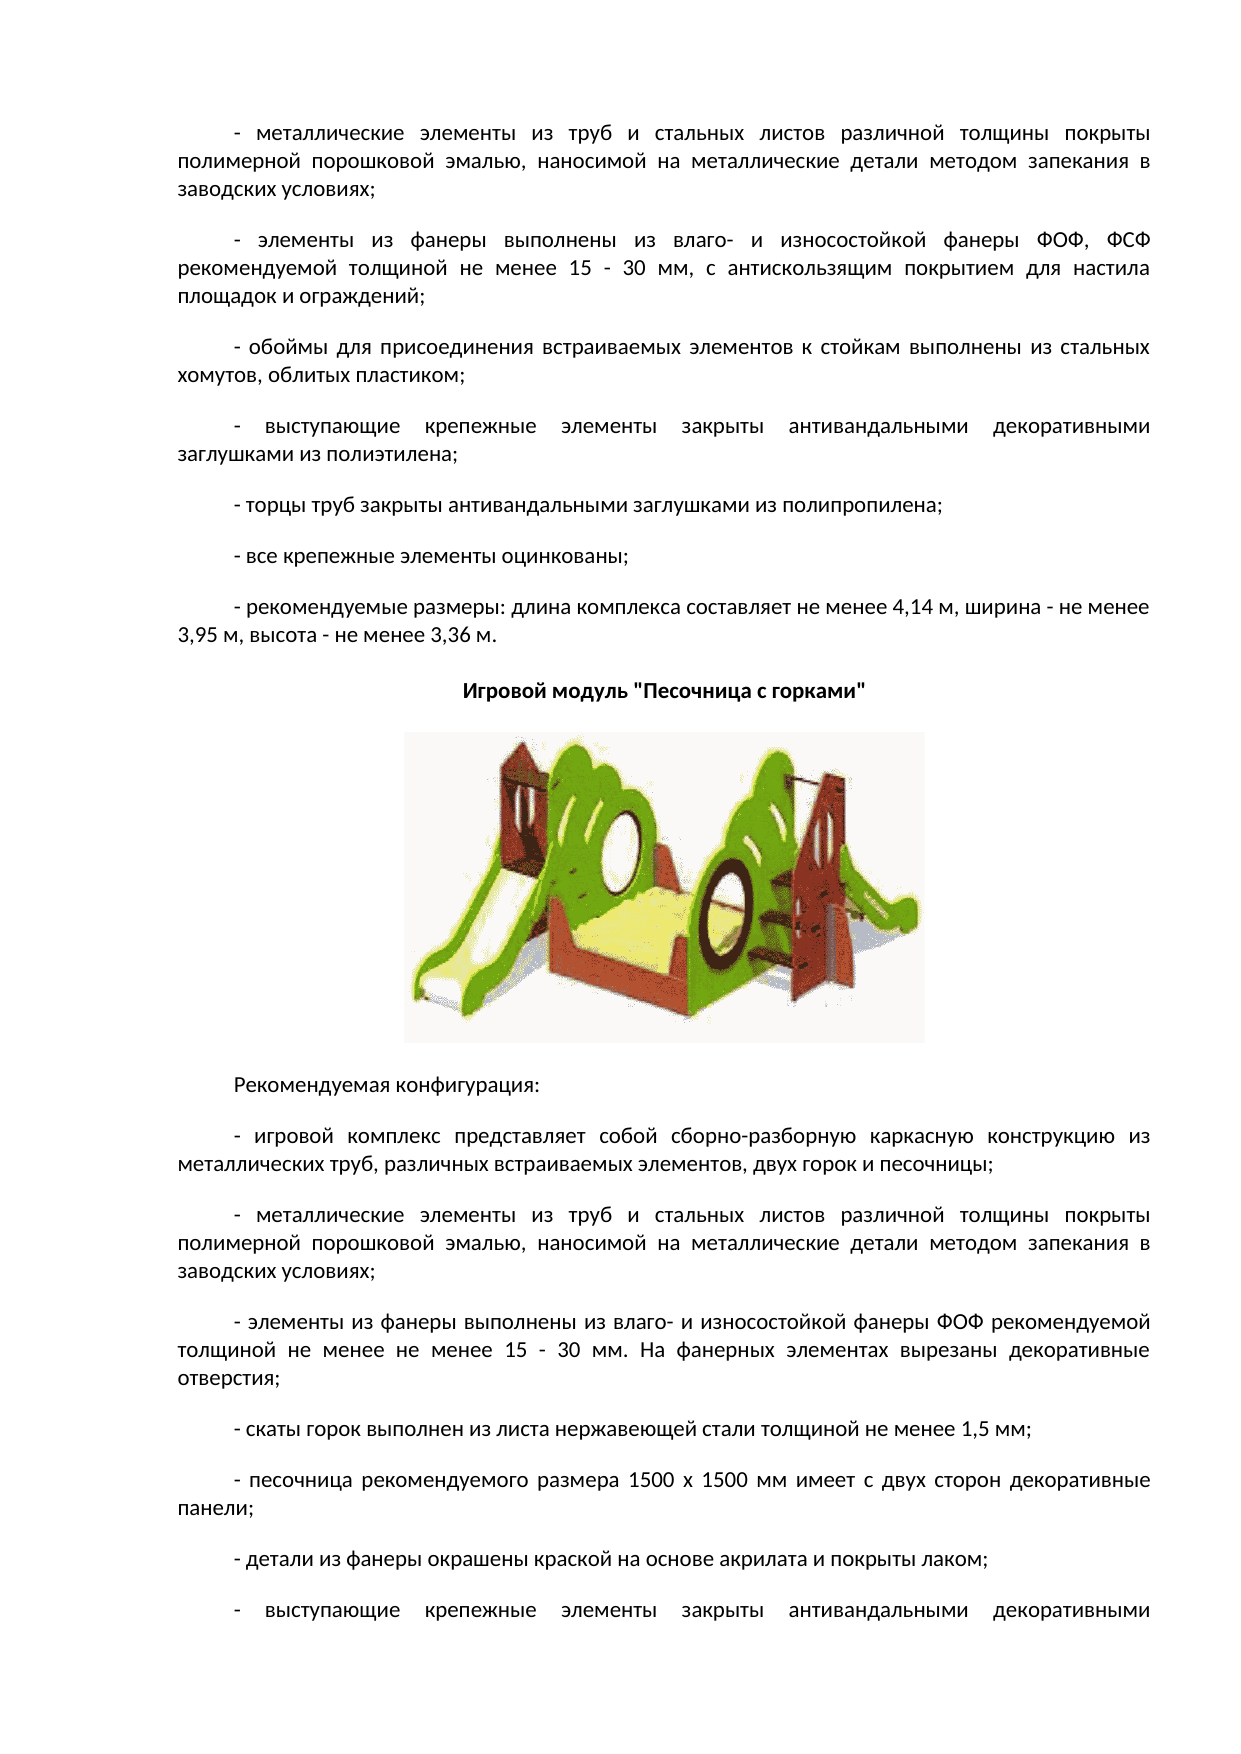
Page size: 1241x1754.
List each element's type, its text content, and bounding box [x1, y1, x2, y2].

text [177, 1595, 1152, 1623]
text Рекомендуемая конфигурация: [177, 1070, 1152, 1098]
text - обоймы для присоединения встраиваемых элементов к стойкам выполнены из стальных хомутов, облитых пластиком; [177, 332, 1152, 388]
text - выступающие крепежные элементы закрыты антивандальными декоративными заглушками из полиэтилена; [177, 411, 1152, 467]
text - торцы труб закрыты антивандальными заглушками из полипропилена; [177, 490, 1152, 518]
text - скаты горок выполнен из листа нержавеющей стали толщиной не менее 1,5 мм; [177, 1414, 1152, 1442]
text - рекомендуемые размеры: длина комплекса составляет не менее 4,14 м, ширина - не менее 3,95 м, высота - не менее 3,36 м. [177, 592, 1152, 648]
text - элементы из фанеры выполнены из влаго- и износостойкой фанеры ФОФ рекомендуемой толщиной не менее не менее 15 - 30 мм. На фанерных элементах вырезаны декоративные отверстия; [177, 1307, 1152, 1391]
title Игровой модуль "Песочница с горками" [177, 676, 1152, 704]
text - элементы из фанеры выполнены из влаго- и износостойкой фанеры ФОФ, ФСФ рекомендуемой толщиной не менее 15 - 30 мм, с антискользящим покрытием для настила площадок и ограждений; [177, 225, 1152, 309]
text - металлические элементы из труб и стальных листов различной толщины покрыты полимерной порошковой эмалью, наносимой на металлические детали методом запекания в заводских условиях; [177, 118, 1152, 202]
text - металлические элементы из труб и стальных листов различной толщины покрыты полимерной порошковой эмалью, наносимой на металлические детали методом запекания в заводских условиях; [177, 1200, 1152, 1284]
text - детали из фанеры окрашены краской на основе акрилата и покрыты лаком; [177, 1544, 1152, 1572]
picture [404, 732, 925, 1043]
text - все крепежные элементы оцинкованы; [177, 541, 1152, 569]
text - игровой комплекс представляет собой сборно-разборную каркасную конструкцию из металлических труб, различных встраиваемых элементов, двух горок и песочницы; [177, 1121, 1152, 1177]
text - песочница рекомендуемого размера 1500 x 1500 мм имеет с двух сторон декоративные панели; [177, 1465, 1152, 1521]
